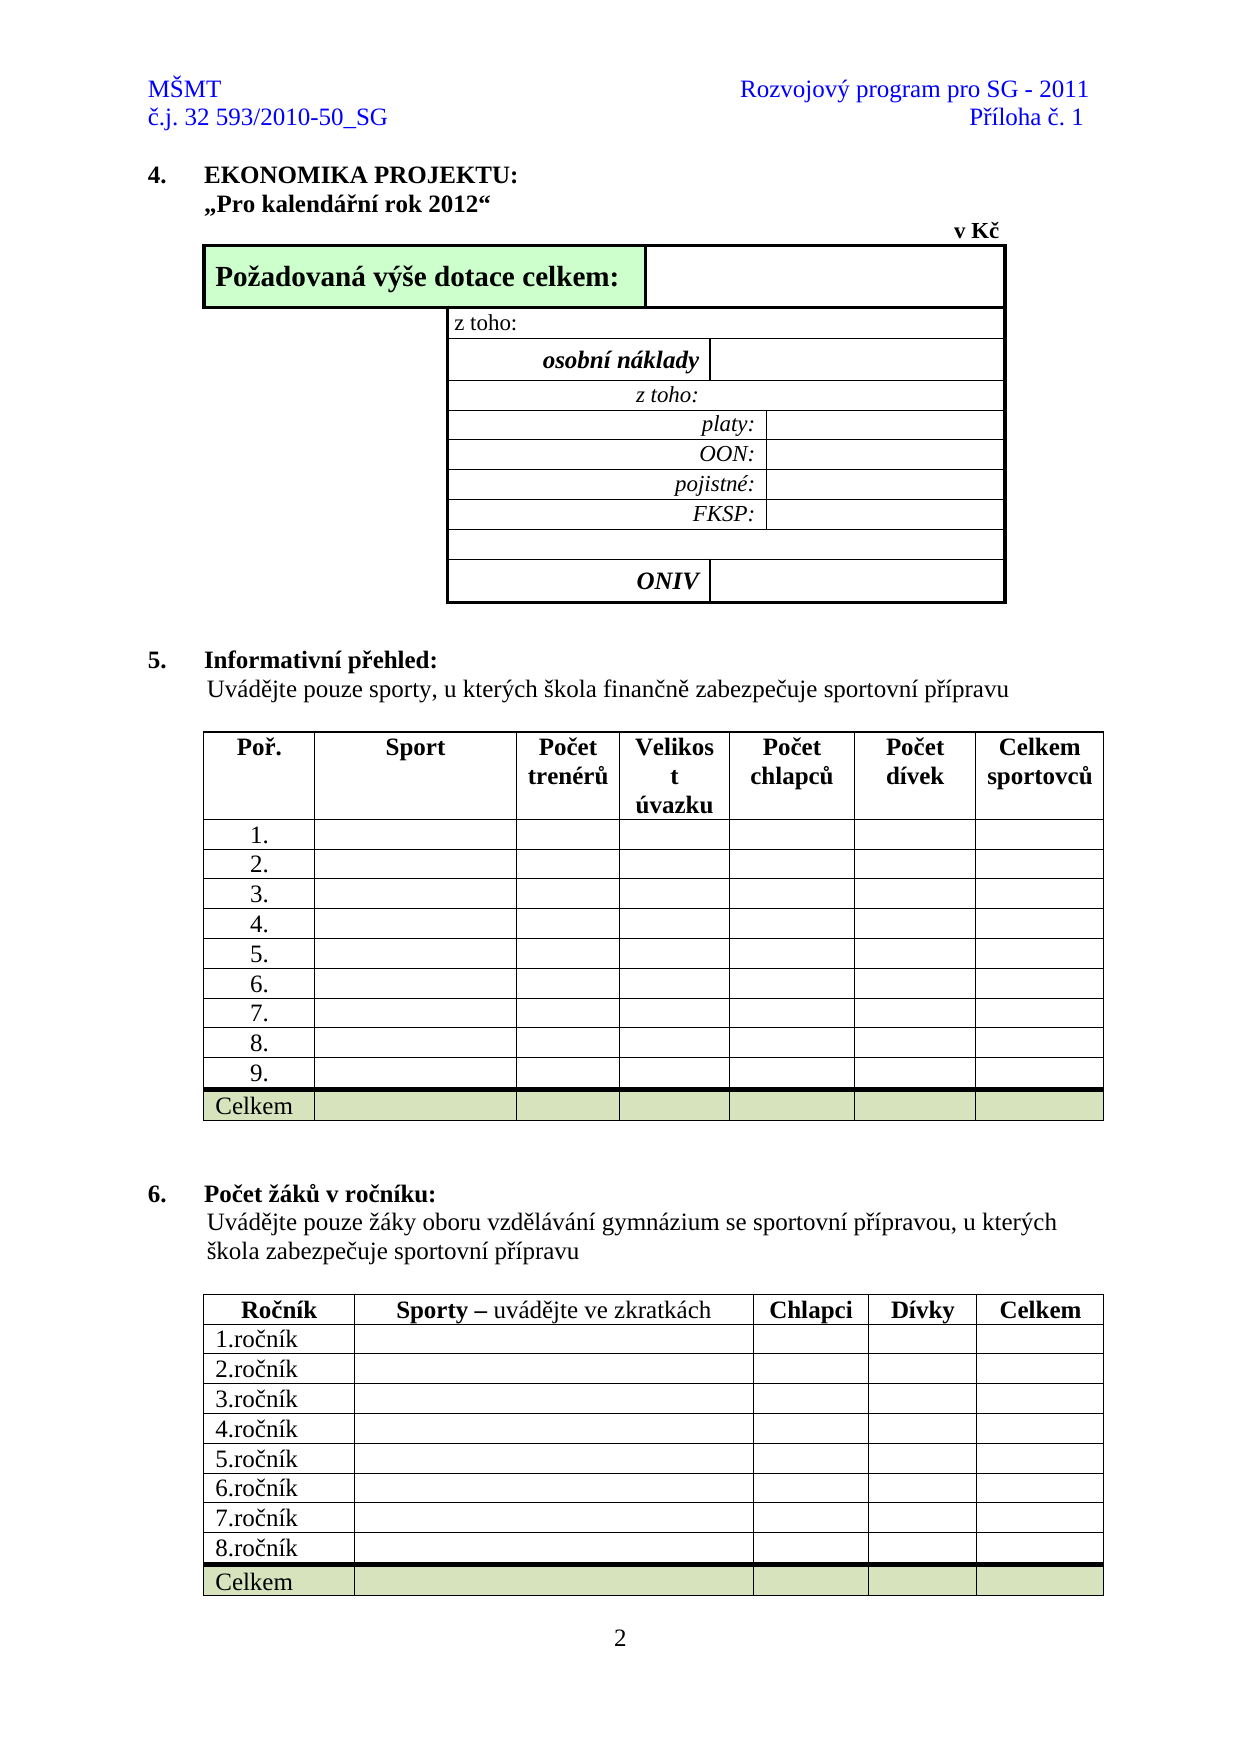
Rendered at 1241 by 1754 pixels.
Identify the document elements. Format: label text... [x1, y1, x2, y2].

table_header Celkem [977, 1295, 1103, 1323]
table_cell [977, 1354, 1103, 1383]
table_cell [620, 850, 729, 878]
table_cell [977, 1414, 1103, 1443]
table_cell [710, 381, 1003, 409]
table_cell [517, 1092, 619, 1120]
table_cell [730, 939, 854, 968]
table_cell [977, 1533, 1103, 1562]
table_cell Celkem [204, 1092, 314, 1120]
table_cell [976, 879, 1103, 908]
table_cell [976, 909, 1103, 938]
table_cell 9. [204, 1058, 314, 1087]
table_cell [620, 1028, 729, 1057]
table_cell osobní náklady [449, 339, 709, 380]
table_cell [976, 1028, 1103, 1057]
table_cell [976, 820, 1103, 848]
table_cell [730, 850, 854, 878]
table_cell [976, 999, 1103, 1027]
table_cell [355, 1533, 753, 1562]
table_cell [855, 879, 975, 908]
table_cell [517, 850, 619, 878]
table_cell [976, 1092, 1103, 1120]
table_header Velikost úvazku [620, 733, 729, 819]
table_cell [315, 1092, 516, 1120]
table_cell OON: [449, 440, 766, 469]
table_cell 7. [204, 999, 314, 1027]
table_cell [620, 1092, 729, 1120]
table_cell [855, 969, 975, 997]
table_cell [977, 1325, 1103, 1353]
table_header Poř. [204, 733, 314, 819]
table_cell [869, 1503, 976, 1532]
table_cell [754, 1354, 868, 1383]
table_cell 1. [204, 820, 314, 848]
table_header Sporty – uvádějte ve zkratkách [355, 1295, 753, 1323]
table_cell [977, 1567, 1103, 1595]
table_cell FKSP: [449, 500, 766, 529]
table_cell 1.ročník [204, 1325, 354, 1353]
table_cell [869, 1354, 976, 1383]
table_cell [355, 1567, 753, 1595]
table_header Dívky [869, 1295, 976, 1323]
table_cell [855, 939, 975, 968]
table_cell [754, 1325, 868, 1353]
table_cell ONIV [449, 560, 709, 601]
table_cell 5.ročník [204, 1444, 354, 1472]
table_cell [355, 1503, 753, 1532]
table_header Počet dívek [855, 733, 975, 819]
table_cell [730, 879, 854, 908]
table_cell [855, 1092, 975, 1120]
table_cell [754, 1533, 868, 1562]
table_cell [869, 1414, 976, 1443]
table_header Ročník [204, 1295, 354, 1323]
table_cell [730, 1058, 854, 1087]
table_cell 4.ročník [204, 1414, 354, 1443]
list Počet žáků v ročníku: [148, 1179, 1093, 1207]
table_cell [355, 1414, 753, 1443]
table_cell [855, 850, 975, 878]
table_cell 3. [204, 879, 314, 908]
table_cell [730, 969, 854, 997]
table_cell [517, 939, 619, 968]
table_cell [976, 850, 1103, 878]
table_cell [620, 879, 729, 908]
list Informativní přehled: [148, 645, 1093, 674]
table_cell [767, 470, 1003, 499]
table_cell [855, 1058, 975, 1087]
table_cell 2.ročník [204, 1354, 354, 1383]
table_cell [855, 820, 975, 848]
table_cell [315, 999, 516, 1027]
table_cell [977, 1474, 1103, 1502]
table_cell [855, 909, 975, 938]
table_cell [730, 820, 854, 848]
table_cell [754, 1474, 868, 1502]
list EKONOMIKA PROJEKTU: [148, 160, 1093, 189]
table_cell [976, 1058, 1103, 1087]
table_cell [754, 1384, 868, 1413]
table_cell [754, 1444, 868, 1472]
table_header [315, 733, 516, 819]
table_cell [517, 909, 619, 938]
text Uvádějte pouze sporty, u kterých škola finančně zabezpečuje sportovní přípravu [207, 674, 1093, 703]
table_cell [355, 1384, 753, 1413]
table_cell [620, 939, 729, 968]
table_header Počet trenérů [517, 733, 619, 819]
table_cell 8.ročník [204, 1533, 354, 1562]
table_cell [355, 1354, 753, 1383]
text v Kč [148, 217, 1093, 244]
table_cell [620, 820, 729, 848]
table_cell z toho: [449, 309, 1003, 337]
table_cell pojistné: [449, 470, 766, 499]
table_cell [355, 1325, 753, 1353]
table_cell [754, 1567, 868, 1595]
table_cell 2. [204, 850, 314, 878]
table_cell [730, 999, 854, 1027]
table_cell [977, 1444, 1103, 1472]
table_cell [977, 1503, 1103, 1532]
table_cell [869, 1474, 976, 1502]
table_header Chlapci [754, 1295, 868, 1323]
table_cell [767, 411, 1003, 439]
table_cell [315, 820, 516, 848]
table_cell [869, 1325, 976, 1353]
table_cell 6.ročník [204, 1474, 354, 1502]
table_cell [449, 530, 1003, 558]
table_cell 7.ročník [204, 1503, 354, 1532]
table_cell [517, 820, 619, 848]
table_cell z toho: [449, 381, 710, 409]
table_cell [517, 999, 619, 1027]
table_cell [855, 999, 975, 1027]
table_cell [355, 1444, 753, 1472]
table_cell 8. [204, 1028, 314, 1057]
table_cell [315, 879, 516, 908]
table_cell [754, 1503, 868, 1532]
table_cell platy: [449, 411, 766, 439]
table_cell 6. [204, 969, 314, 997]
table_cell [711, 560, 1003, 601]
table_cell [620, 999, 729, 1027]
table_cell [730, 1092, 854, 1120]
table_cell [855, 1028, 975, 1057]
table_cell [976, 969, 1103, 997]
table_cell [869, 1384, 976, 1413]
table_cell [517, 969, 619, 997]
table_cell [517, 879, 619, 908]
table_cell [767, 440, 1003, 469]
table_cell [517, 1058, 619, 1087]
table_cell [976, 939, 1103, 968]
table_cell Celkem [204, 1567, 354, 1595]
table_cell [315, 909, 516, 938]
table_cell [620, 909, 729, 938]
table_cell [315, 969, 516, 997]
table_cell [730, 1028, 854, 1057]
text Uvádějte pouze žáky oboru vzdělávání gymnázium se sportovní přípravou, u kterých škola zabezpečuje sportovní přípravu [207, 1207, 1093, 1265]
table_cell [517, 1028, 619, 1057]
table_cell [620, 969, 729, 997]
table_cell [315, 1028, 516, 1057]
table_cell [767, 500, 1003, 529]
table_cell [711, 339, 1003, 380]
table_cell [315, 1058, 516, 1087]
table_header Celkem sportovců [976, 733, 1103, 819]
table_cell [754, 1414, 868, 1443]
table_cell [620, 1058, 729, 1087]
table_cell [869, 1567, 976, 1595]
table_header Požadovaná výše dotace celkem: [206, 247, 644, 306]
table_cell [977, 1384, 1103, 1413]
table_cell 5. [204, 939, 314, 968]
text „Pro kalendářní rok 2012“ [204, 189, 1093, 217]
table_cell 3.ročník [204, 1384, 354, 1413]
table_cell [315, 850, 516, 878]
table_cell [315, 939, 516, 968]
table_cell 4. [204, 909, 314, 938]
table_cell [730, 909, 854, 938]
table_cell [869, 1533, 976, 1562]
table_header Počet chlapců [730, 733, 854, 819]
table_cell [355, 1474, 753, 1502]
table_cell [869, 1444, 976, 1472]
table_header [647, 247, 1003, 306]
